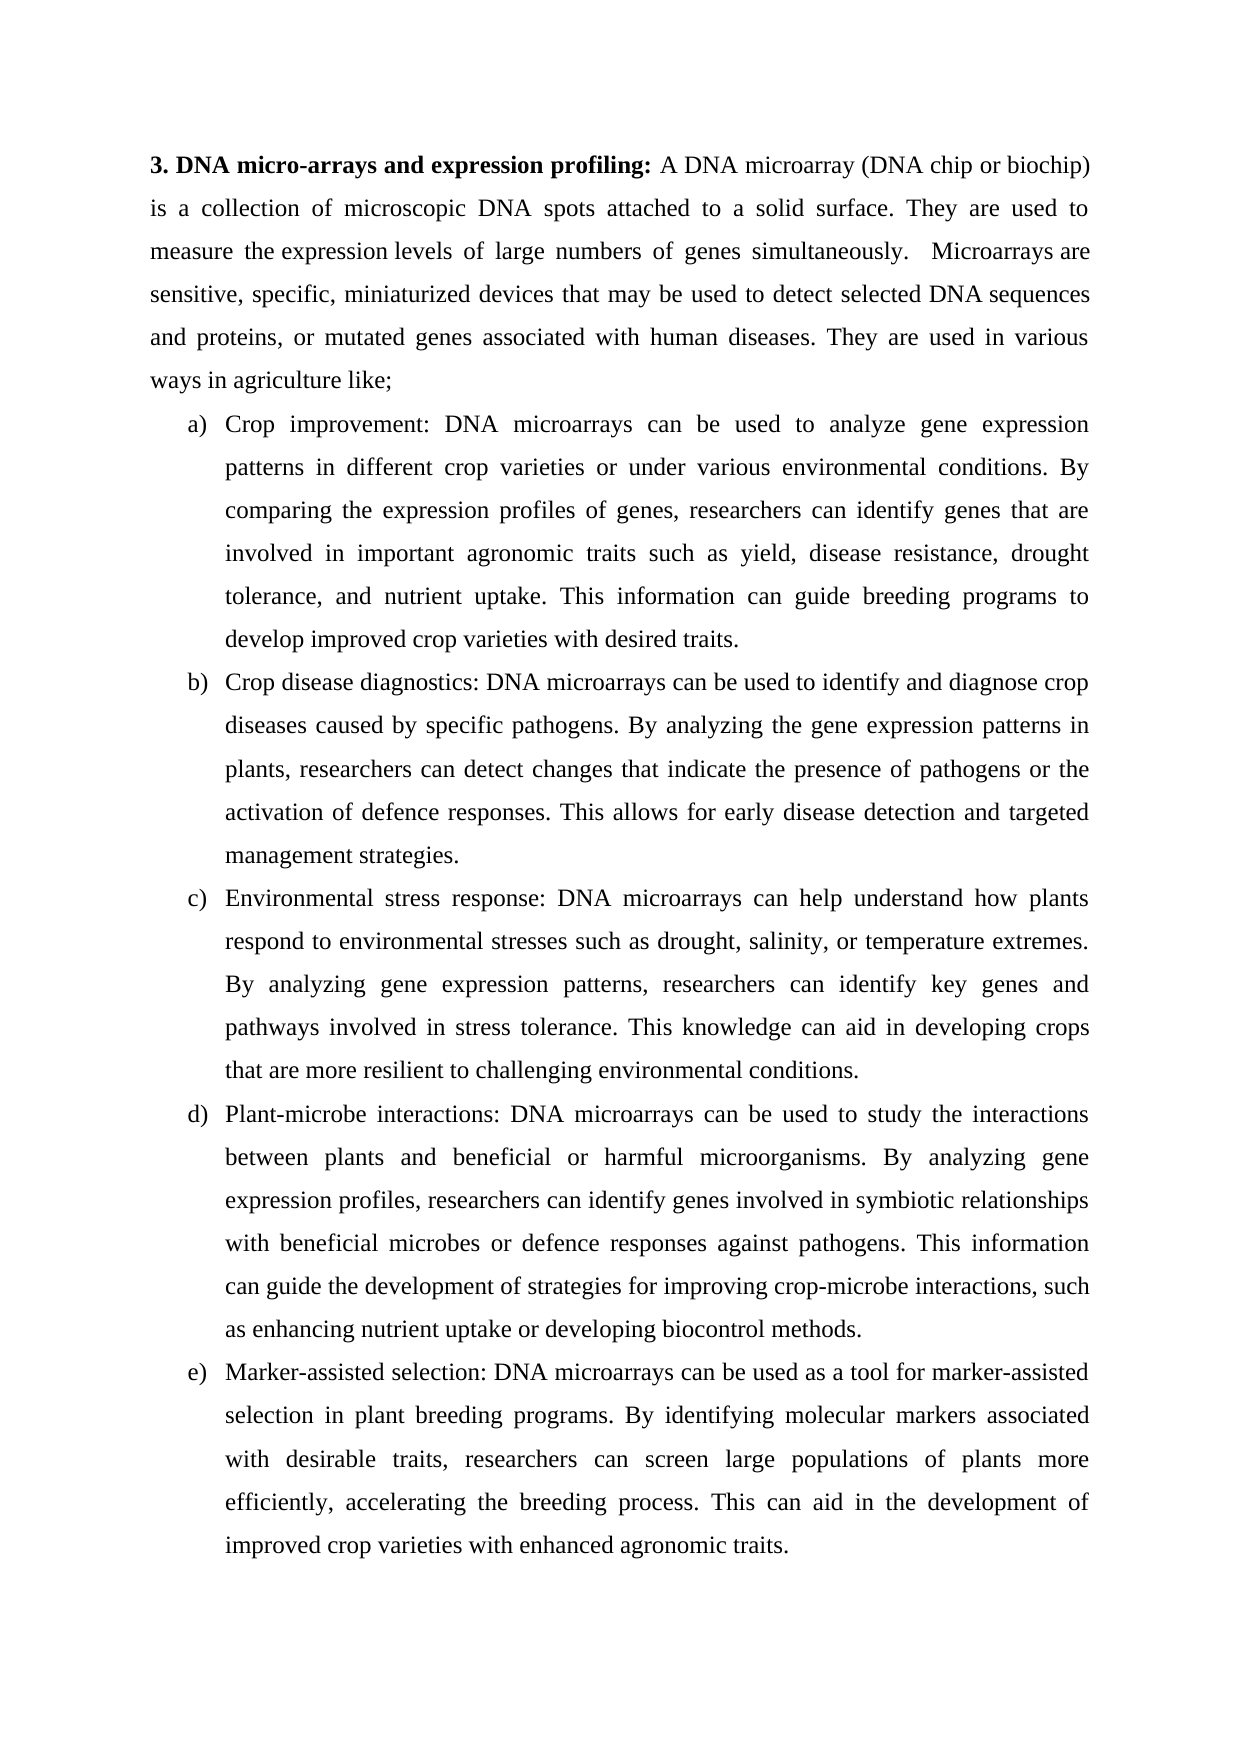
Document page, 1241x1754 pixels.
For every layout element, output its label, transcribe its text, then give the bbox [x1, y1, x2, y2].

list Plant-microbe interactions: DNA microarrays can be used to study the interactions between plants and beneficial or harmful microorganisms. By analyzing gene expression profiles, researchers can identify genes involved in symbiotic relationships with beneficial microbes or defence responses against pathogens. This information can guide the development of strategies for improving crop-microbe interactions, such as enhancing nutrient uptake or developing biocontrol methods. [187, 1099, 1090, 1343]
list Marker-assisted selection: DNA microarrays can be used as a tool for marker-assisted selection in plant breeding programs. By identifying molecular markers associated with desirable traits, researchers can screen large populations of plants more efficiently, accelerating the breeding process. This can aid in the development of improved crop varieties with enhanced agronomic traits. [187, 1357, 1090, 1559]
list Crop improvement: DNA microarrays can be used to analyze gene expression patterns in different crop varieties or under various environmental conditions. By comparing the expression profiles of genes, researchers can identify genes that are involved in important agronomic traits such as yield, disease resistance, drought tolerance, and nutrient uptake. This information can guide breeding programs to develop improved crop varieties with desired traits. [187, 409, 1090, 653]
list Crop disease diagnostics: DNA microarrays can be used to identify and diagnose crop diseases caused by specific pathogens. By analyzing the gene expression patterns in plants, researchers can detect changes that indicate the presence of pathogens or the activation of defence responses. This allows for early disease detection and targeted management strategies. [187, 667, 1090, 869]
text 3. DNA micro-arrays and expression profiling: A DNA microarray (DNA chip or biochip) is a collection of microscopic DNA spots attached to a solid surface. They are used to measure the expression levels of large numbers of genes simultaneously. Microarrays are sensitive, specific, miniaturized devices that may be used to detect selected DNA sequences and proteins, or mutated genes associated with human diseases. They are used in various ways in agriculture like; [150, 150, 1090, 394]
list Environmental stress response: DNA microarrays can help understand how plants respond to environmental stresses such as drought, salinity, or temperature extremes. By analyzing gene expression patterns, researchers can identify key genes and pathways involved in stress tolerance. This knowledge can aid in developing crops that are more resilient to challenging environmental conditions. [187, 883, 1090, 1084]
